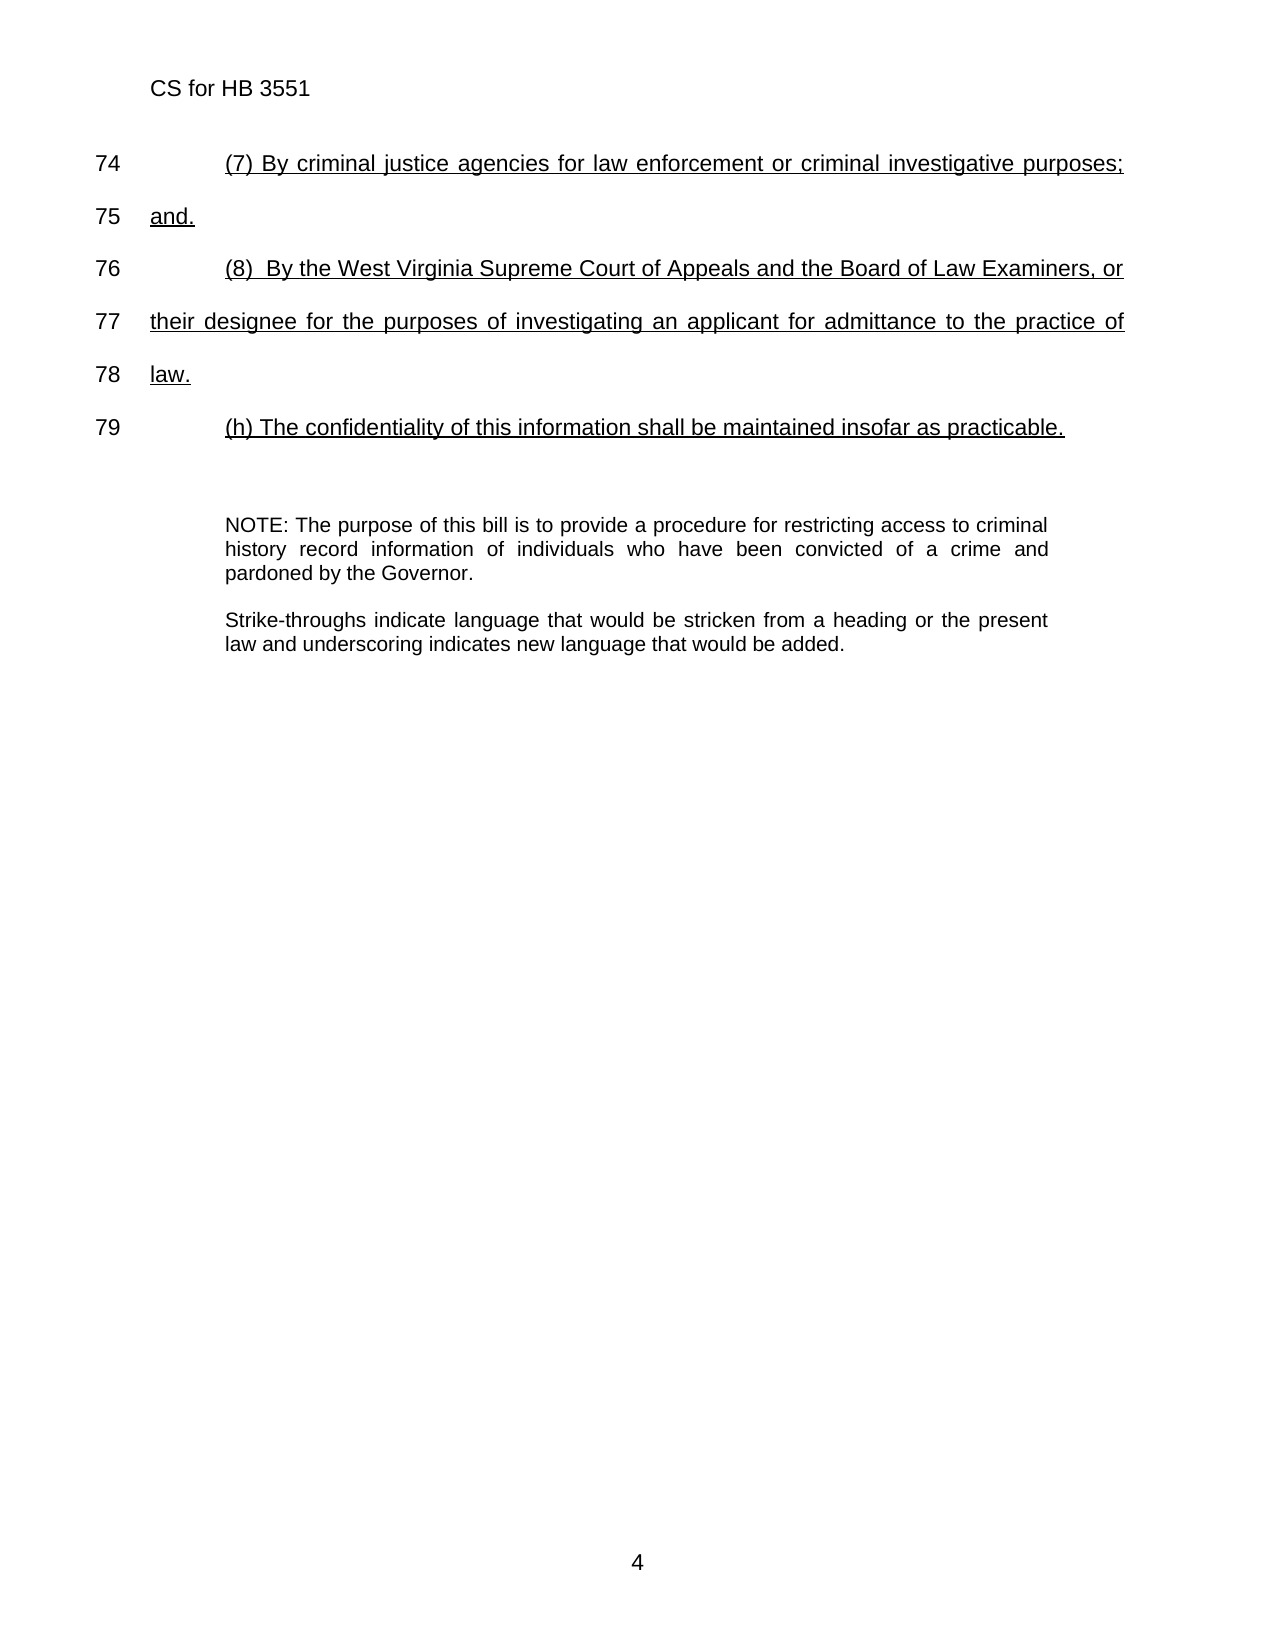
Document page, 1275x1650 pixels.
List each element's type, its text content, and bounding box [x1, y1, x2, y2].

text (7) By criminal justice agencies for law enforcement or criminal investigative purposes; and. [150, 150, 1125, 229]
text (h) The confidentiality of this information shall be maintained insofar as practicable. [150, 413, 1125, 440]
text Strike-throughs indicate language that would be stricken from a heading or the present law and underscoring indicates new language that would be added. [225, 608, 1050, 656]
text NOTE: The purpose of this bill is to provide a procedure for restricting access to criminal history record information of individuals who have been convicted of a crime and pardoned by the Governor. [225, 513, 1050, 585]
text (8) By the West Virginia Supreme Court of Appeals and the Board of Law Examiners, or their designee for the purposes of investigating an applicant for admittance to the practice of law. [150, 255, 1125, 331]
text (8) By the West Virginia Supreme Court of Appeals and the Board of Law Examiners, or their designee for the purposes of investigating an applicant for admittance to the practice of law. [150, 332, 1125, 387]
